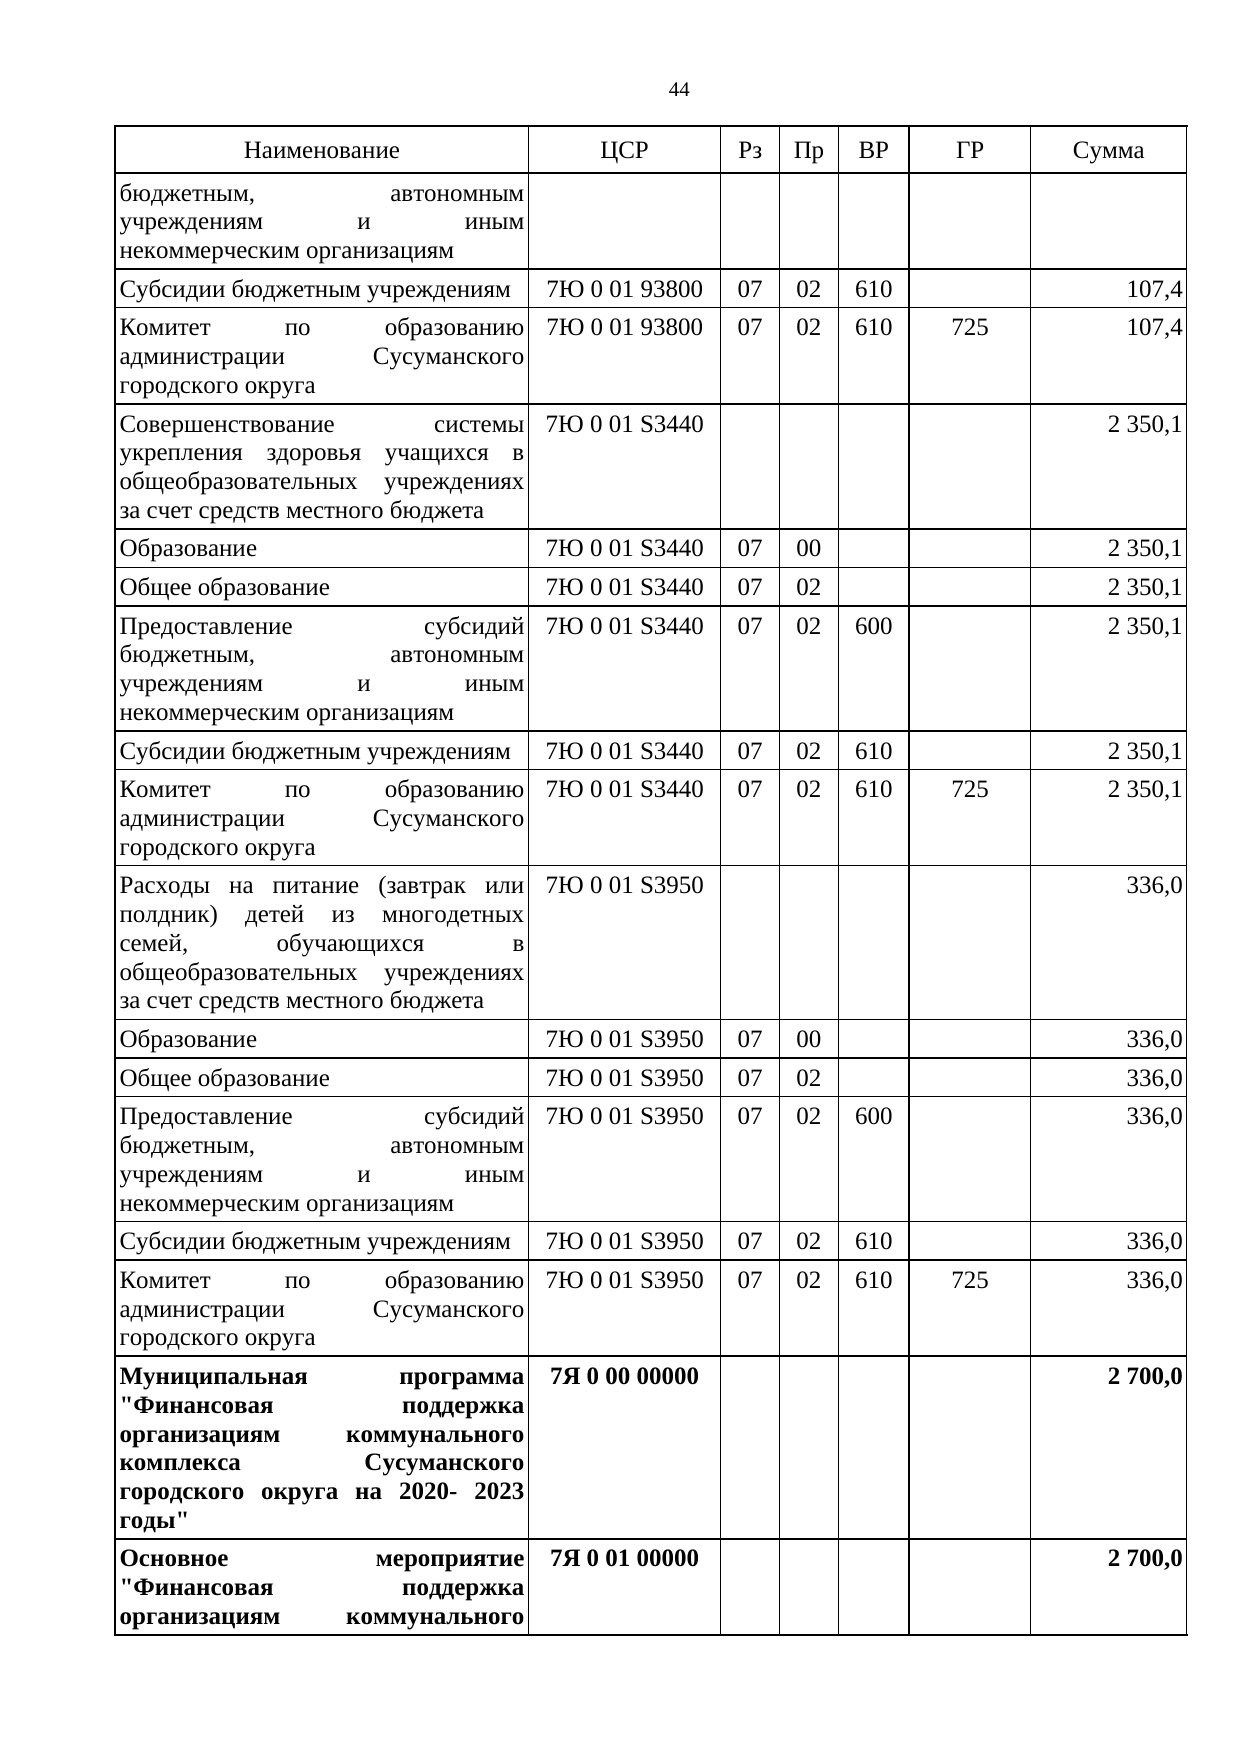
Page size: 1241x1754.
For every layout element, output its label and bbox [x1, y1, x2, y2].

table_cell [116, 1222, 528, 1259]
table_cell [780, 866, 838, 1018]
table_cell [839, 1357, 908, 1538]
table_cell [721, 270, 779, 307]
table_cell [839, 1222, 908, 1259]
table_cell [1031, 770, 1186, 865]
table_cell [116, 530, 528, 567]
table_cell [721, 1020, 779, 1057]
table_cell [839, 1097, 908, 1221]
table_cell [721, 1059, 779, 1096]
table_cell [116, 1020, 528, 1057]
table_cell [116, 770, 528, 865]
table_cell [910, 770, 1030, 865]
table_header [780, 127, 838, 172]
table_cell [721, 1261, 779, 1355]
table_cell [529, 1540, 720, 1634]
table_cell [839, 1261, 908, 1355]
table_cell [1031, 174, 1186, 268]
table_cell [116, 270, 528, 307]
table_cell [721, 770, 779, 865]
table_header [116, 127, 528, 172]
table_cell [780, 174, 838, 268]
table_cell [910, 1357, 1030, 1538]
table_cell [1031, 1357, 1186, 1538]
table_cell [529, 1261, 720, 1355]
table_header [910, 127, 1030, 172]
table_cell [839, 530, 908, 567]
table_header [721, 127, 779, 172]
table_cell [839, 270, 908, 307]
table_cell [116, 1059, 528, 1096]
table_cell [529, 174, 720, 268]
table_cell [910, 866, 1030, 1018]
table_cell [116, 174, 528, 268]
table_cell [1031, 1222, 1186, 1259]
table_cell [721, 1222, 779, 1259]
table_header [839, 127, 908, 172]
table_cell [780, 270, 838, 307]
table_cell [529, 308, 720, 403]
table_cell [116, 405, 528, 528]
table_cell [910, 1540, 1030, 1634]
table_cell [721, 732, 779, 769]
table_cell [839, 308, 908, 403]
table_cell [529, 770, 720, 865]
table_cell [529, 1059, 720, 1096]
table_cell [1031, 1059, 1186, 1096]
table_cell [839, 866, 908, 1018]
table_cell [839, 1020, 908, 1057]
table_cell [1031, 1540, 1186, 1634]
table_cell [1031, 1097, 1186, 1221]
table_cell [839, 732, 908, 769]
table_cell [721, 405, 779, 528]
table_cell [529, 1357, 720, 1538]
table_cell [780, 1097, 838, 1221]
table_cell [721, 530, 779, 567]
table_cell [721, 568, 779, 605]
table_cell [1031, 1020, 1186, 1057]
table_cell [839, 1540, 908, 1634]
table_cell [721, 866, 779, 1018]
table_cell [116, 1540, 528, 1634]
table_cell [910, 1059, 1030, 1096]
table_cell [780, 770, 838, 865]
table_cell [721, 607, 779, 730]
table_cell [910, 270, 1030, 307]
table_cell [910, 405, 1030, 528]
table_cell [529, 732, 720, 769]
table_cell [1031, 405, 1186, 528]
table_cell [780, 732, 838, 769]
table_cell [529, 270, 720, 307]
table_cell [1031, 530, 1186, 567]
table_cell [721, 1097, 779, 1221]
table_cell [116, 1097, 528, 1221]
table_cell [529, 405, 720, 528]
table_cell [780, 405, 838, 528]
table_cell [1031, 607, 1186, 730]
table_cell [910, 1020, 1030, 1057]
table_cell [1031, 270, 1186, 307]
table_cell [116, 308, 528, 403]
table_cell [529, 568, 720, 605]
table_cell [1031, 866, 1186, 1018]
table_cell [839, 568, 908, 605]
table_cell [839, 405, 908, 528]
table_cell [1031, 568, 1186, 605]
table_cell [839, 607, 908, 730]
table_header [1031, 127, 1186, 172]
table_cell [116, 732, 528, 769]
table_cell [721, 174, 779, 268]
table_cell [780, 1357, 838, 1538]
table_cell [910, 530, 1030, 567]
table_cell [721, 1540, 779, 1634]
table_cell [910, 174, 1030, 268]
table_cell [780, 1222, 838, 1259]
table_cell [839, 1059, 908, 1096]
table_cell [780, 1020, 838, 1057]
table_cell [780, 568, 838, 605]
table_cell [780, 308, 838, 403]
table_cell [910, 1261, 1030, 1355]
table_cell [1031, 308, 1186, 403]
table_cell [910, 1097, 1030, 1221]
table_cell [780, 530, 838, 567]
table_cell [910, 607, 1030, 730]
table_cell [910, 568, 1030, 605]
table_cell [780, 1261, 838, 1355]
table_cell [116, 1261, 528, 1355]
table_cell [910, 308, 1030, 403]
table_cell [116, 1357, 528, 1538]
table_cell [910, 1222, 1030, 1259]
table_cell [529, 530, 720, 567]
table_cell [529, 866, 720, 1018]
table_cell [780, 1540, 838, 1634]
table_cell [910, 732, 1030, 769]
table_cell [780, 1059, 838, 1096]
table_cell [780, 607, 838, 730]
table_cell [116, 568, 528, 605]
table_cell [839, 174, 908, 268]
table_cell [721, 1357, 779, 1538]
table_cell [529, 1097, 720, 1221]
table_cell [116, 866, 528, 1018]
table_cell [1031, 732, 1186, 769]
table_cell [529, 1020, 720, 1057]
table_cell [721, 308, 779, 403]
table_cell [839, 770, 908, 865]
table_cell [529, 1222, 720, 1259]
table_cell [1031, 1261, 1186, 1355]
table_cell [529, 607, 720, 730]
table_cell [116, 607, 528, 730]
table_header [529, 127, 720, 172]
